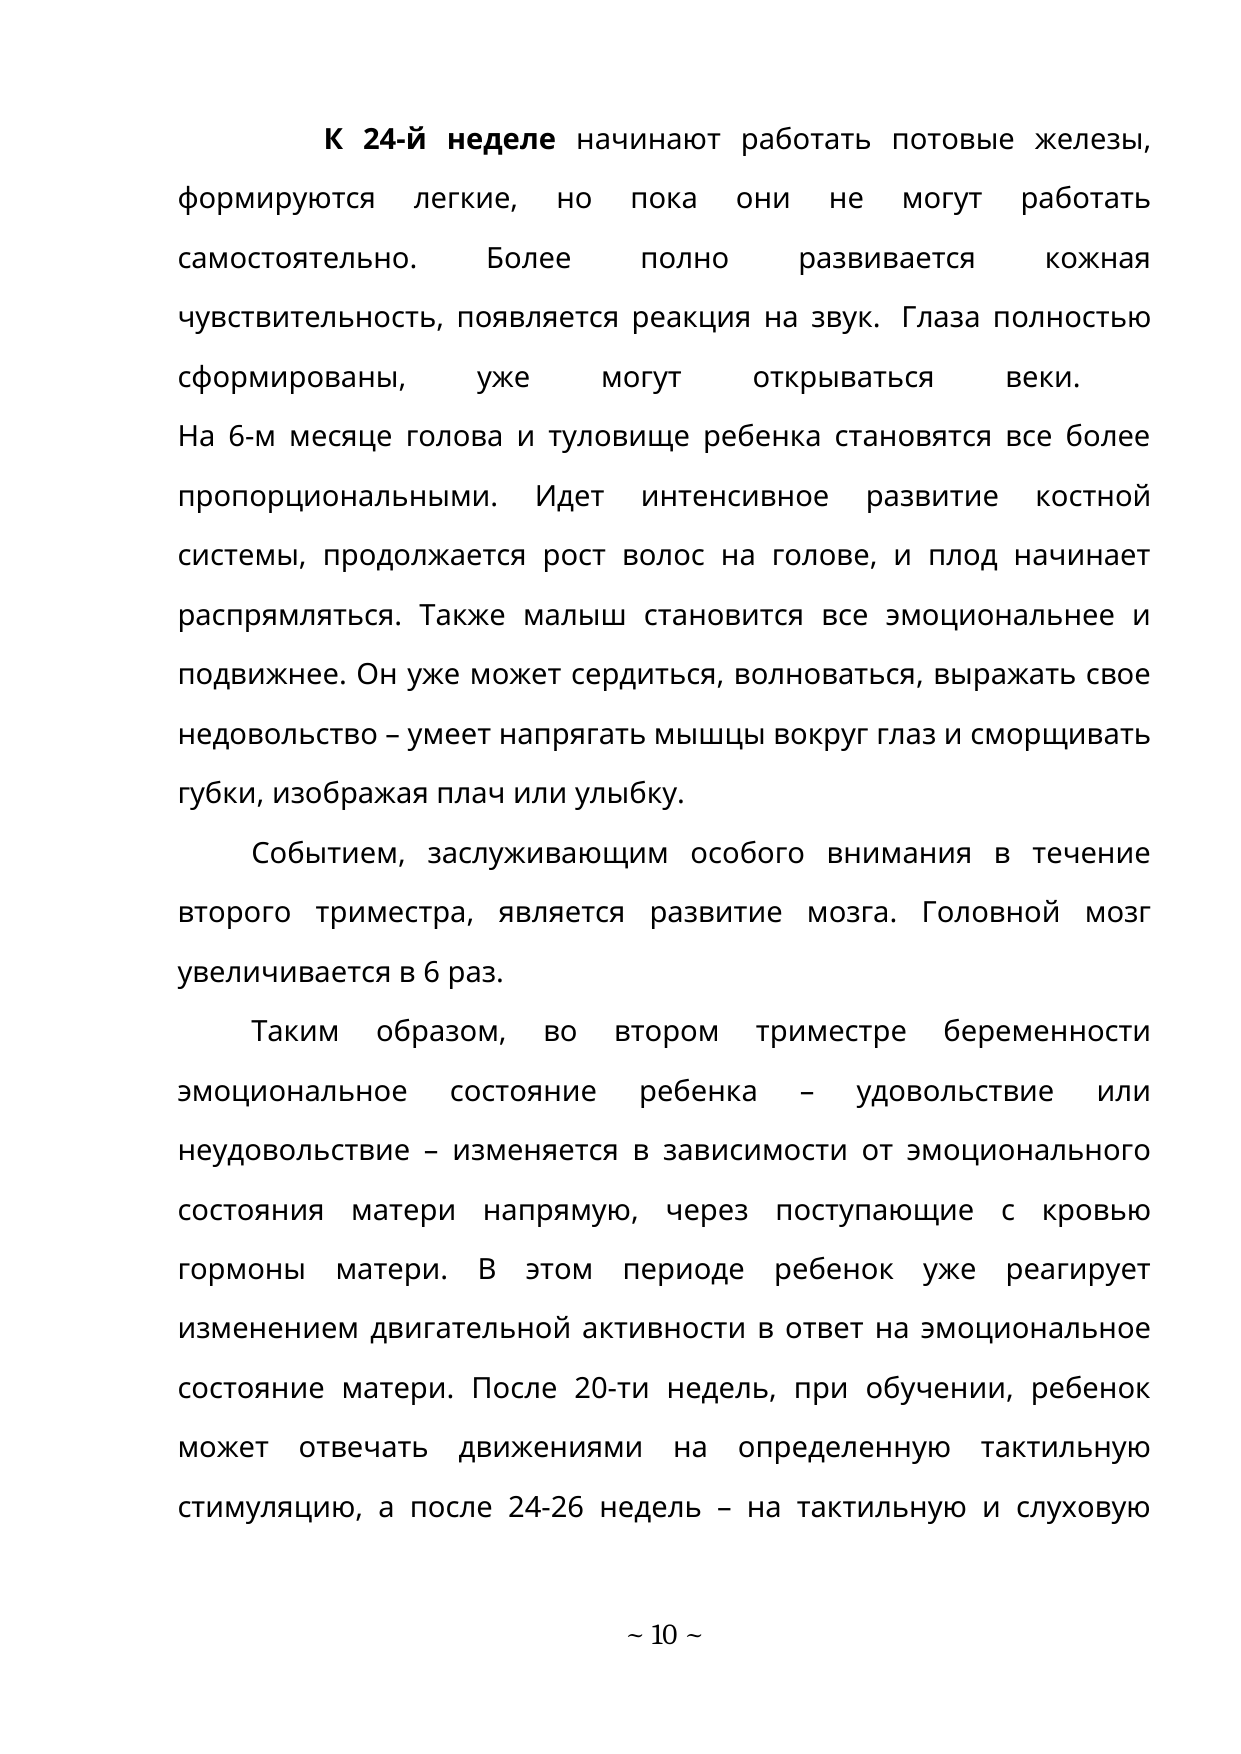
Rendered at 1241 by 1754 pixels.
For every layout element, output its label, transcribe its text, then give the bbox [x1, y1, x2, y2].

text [177, 1010, 1152, 1526]
text Событием, заслуживающим особого внимания в течение второго триместра, является развитие мозга. Головной мозг увеличивается в 6 раз. [177, 832, 1152, 991]
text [177, 118, 1152, 812]
